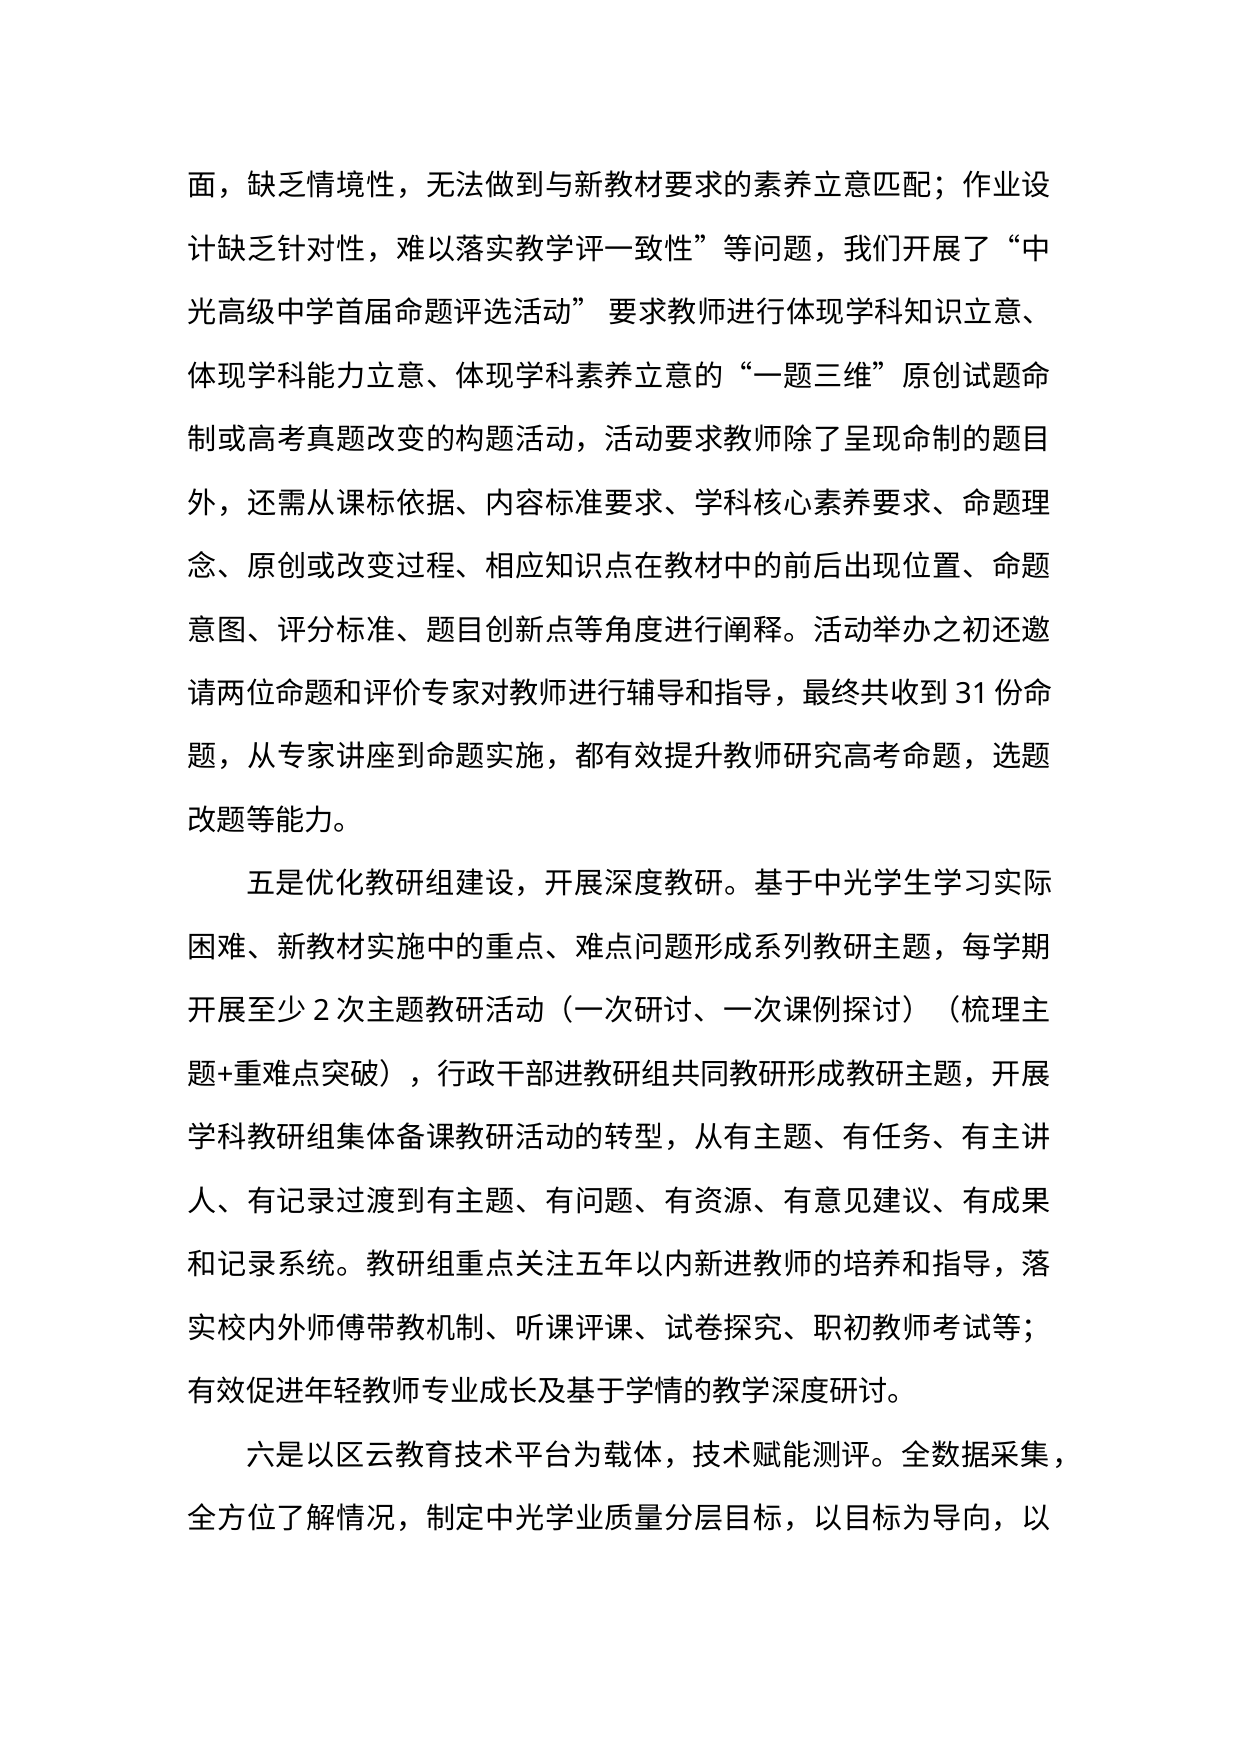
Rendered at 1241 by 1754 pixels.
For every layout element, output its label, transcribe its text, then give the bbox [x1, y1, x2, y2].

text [187, 1431, 1053, 1537]
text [187, 162, 1053, 839]
text 五是优化教研组建设，开展深度教研。基于中光学生学习实际困难、新教材实施中的重点、难点问题形成系列教研主题，每学期开展至少2次主题教研活动（一次研讨、一次课例探讨）（梳理主题+重难点突破），行政干部进教研组共同教研形成教研主题，开展学科教研组集体备课教研活动的转型，从有主题、有任务、有主讲人、有记录过渡到有主题、有问题、有资源、有意见建议、有成果和记录系统。教研组重点关注五年以内新进教师的培养和指导，落实校内外师傅带教机制、听课评课、试卷探究、职初教师考试等；有效促进年轻教师专业成长及基于学情的教学深度研讨。 [187, 860, 1053, 1410]
